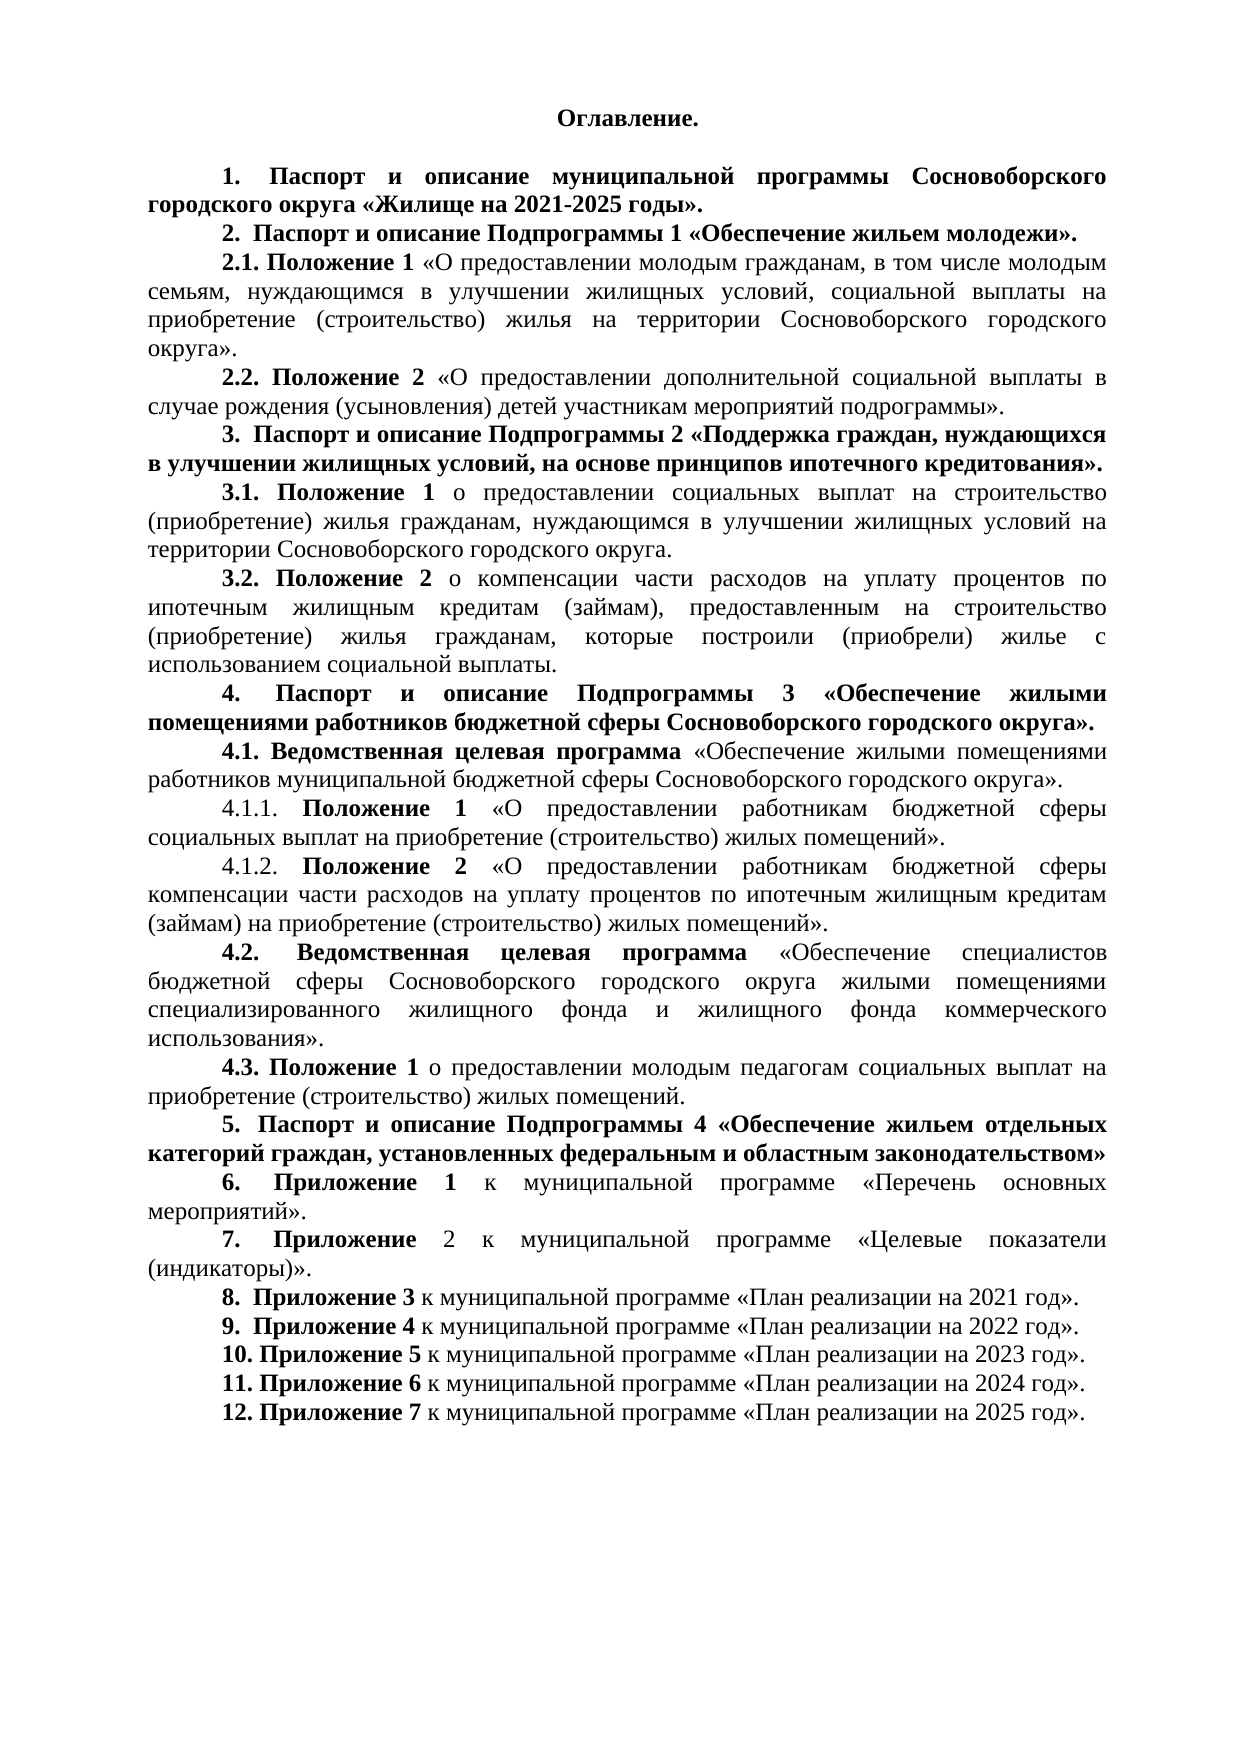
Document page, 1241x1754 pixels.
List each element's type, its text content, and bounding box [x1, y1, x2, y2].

list Паспорт и описание Подпрограммы 4 «Обеспечение жильем отдельных категорий граждан, установленных федеральным и областным законодательством» [148, 1109, 1107, 1167]
list Приложение 6 к муниципальной программе «План реализации на 2024 год». [148, 1368, 1107, 1397]
text 4.3. Положение 1 о предоставлении молодым педагогам социальных выплат на приобретение (строительство) жилых помещений. [148, 1052, 1107, 1109]
text 3.1. Положение 1 о предоставлении социальных выплат на строительство (приобретение) жилья гражданам, нуждающимся в улучшении жилищных условий на территории Сосновоборского городского округа. [148, 477, 1107, 563]
list Приложение 5 к муниципальной программе «План реализации на 2023 год». [148, 1339, 1107, 1368]
list Приложение 1 к муниципальной программе «Перечень основных мероприятий». [148, 1167, 1107, 1224]
list Паспорт и описание муниципальной программы Сосновоборского городского округа «Жилище на 2021-2025 годы». [148, 161, 1107, 218]
text 4.1. Ведомственная целевая программа «Обеспечение жилыми помещениями работников муниципальной бюджетной сферы Сосновоборского городского округа». [148, 736, 1107, 793]
list Паспорт и описание Подпрограммы 2 «Поддержка граждан, нуждающихся в улучшении жилищных условий, на основе принципов ипотечного кредитования». [148, 419, 1107, 477]
list Приложение 3 к муниципальной программе «План реализации на 2021 год». [148, 1282, 1107, 1311]
text 4.1.1. Положение 1 «О предоставлении работникам бюджетной сферы социальных выплат на приобретение (строительство) жилых помещений». [148, 793, 1107, 851]
text 2.1. Положение 1 «О предоставлении молодым гражданам, в том числе молодым семьям, нуждающимся в улучшении жилищных условий, социальной выплаты на приобретение (строительство) жилья на территории Сосновоборского городского округа». [148, 247, 1107, 362]
list Приложение 2 к муниципальной программе «Целевые показатели (индикаторы)». [148, 1224, 1107, 1282]
text 2.2. Положение 2 «О предоставлении дополнительной социальной выплаты в случае рождения (усыновления) детей участникам мероприятий подрограммы». [148, 362, 1107, 419]
text 3.2. Положение 2 о компенсации части расходов на уплату процентов по ипотечным жилищным кредитам (займам), предоставленным на строительство (приобретение) жилья гражданам, которые построили (приобрели) жилье с использованием социальной выплаты. [148, 563, 1107, 678]
list Приложение 4 к муниципальной программе «План реализации на 2022 год». [148, 1311, 1107, 1339]
text 4.1.2. Положение 2 «О предоставлении работникам бюджетной сферы компенсации части расходов на уплату процентов по ипотечным жилищным кредитам (займам) на приобретение (строительство) жилых помещений». [148, 851, 1107, 937]
list Паспорт и описание Подпрограммы 3 «Обеспечение жилыми помещениями работников бюджетной сферы Сосновоборского городского округа». [148, 678, 1107, 736]
text 4.2. Ведомственная целевая программа «Обеспечение специалистов бюджетной сферы Сосновоборского городского округа жилыми помещениями специализированного жилищного фонда и жилищного фонда коммерческого использования». [148, 937, 1107, 1052]
list Приложение 7 к муниципальной программе «План реализации на 2025 год». [148, 1397, 1107, 1426]
text Оглавление. [148, 103, 1107, 132]
list Паспорт и описание Подпрограммы 1 «Обеспечение жильем молодежи». [148, 218, 1107, 247]
